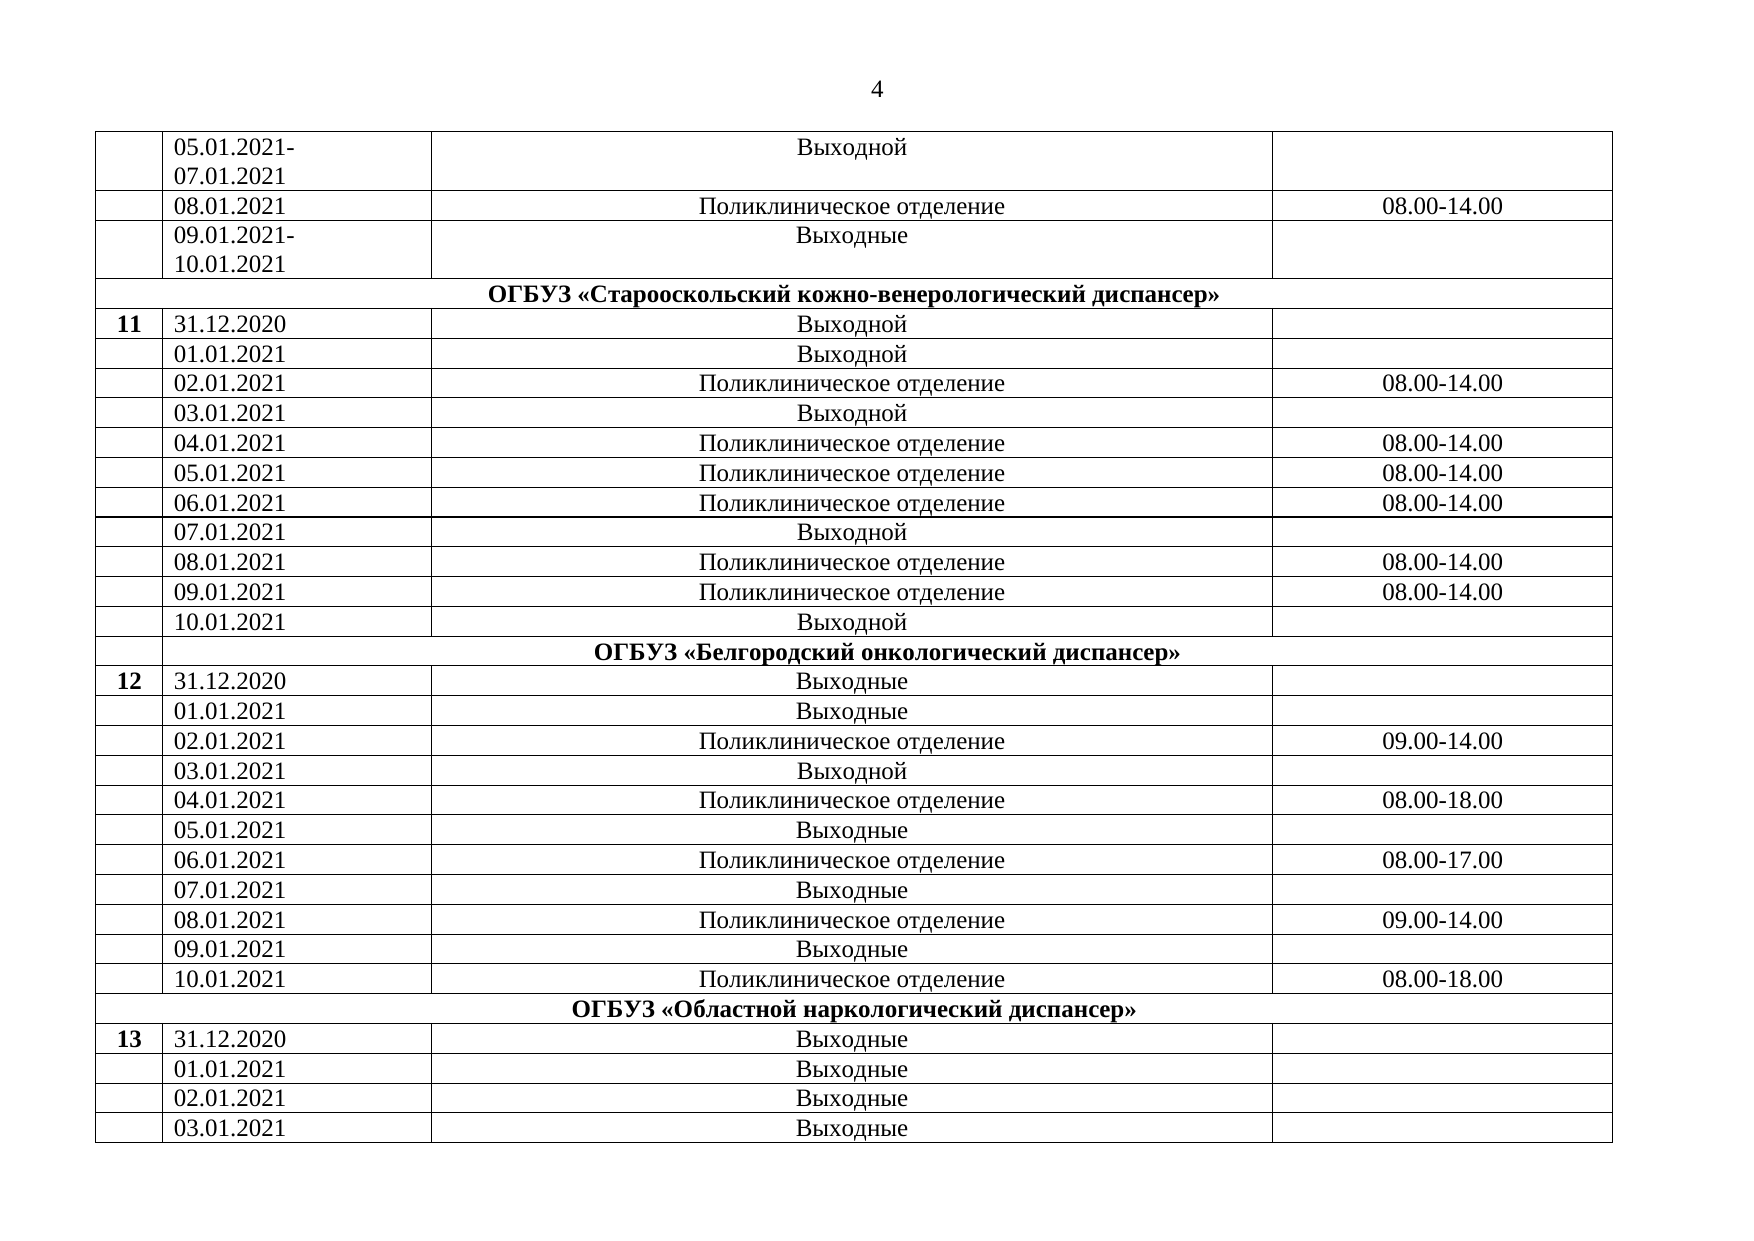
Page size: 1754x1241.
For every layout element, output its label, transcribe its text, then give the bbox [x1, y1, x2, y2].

table_cell [96, 726, 162, 755]
table_cell [96, 339, 162, 367]
table_cell Поликлиническое отделение [432, 369, 1272, 397]
table_cell [96, 786, 162, 814]
table_cell 11 [96, 309, 162, 338]
table_cell Выходные [432, 1054, 1272, 1082]
table_cell ОГБУЗ «Старооскольский кожно-венерологический диспансер» [96, 279, 1612, 308]
table_cell [96, 696, 162, 725]
table_cell Поликлиническое отделение [432, 428, 1272, 457]
table_cell Выходной [432, 607, 1272, 636]
table_cell 31.12.2020 [163, 666, 431, 695]
table_cell 12 [96, 666, 162, 695]
table_cell Выходные [432, 696, 1272, 725]
table_cell 09.01.2021- 10.01.2021 [163, 221, 431, 278]
table_cell 08.00-14.00 [1273, 458, 1612, 487]
table_cell Поликлиническое отделение [432, 547, 1272, 576]
table_cell [96, 1113, 162, 1142]
table_cell [96, 875, 162, 904]
table_cell [96, 1084, 162, 1112]
table_cell [1273, 1054, 1612, 1082]
table_cell Поликлиническое отделение [432, 786, 1272, 814]
table_cell 08.01.2021 [163, 191, 431, 219]
table_cell [96, 547, 162, 576]
table_cell 06.01.2021 [163, 845, 431, 874]
table_cell [96, 1054, 162, 1082]
table_cell 04.01.2021 [163, 428, 431, 457]
table_cell [96, 845, 162, 874]
table_cell 09.01.2021 [163, 935, 431, 963]
table_cell 01.01.2021 [163, 696, 431, 725]
table_cell [96, 428, 162, 457]
table_cell [96, 369, 162, 397]
table_cell 08.00-14.00 [1273, 369, 1612, 397]
table_cell Поликлиническое отделение [432, 905, 1272, 933]
table_cell [1273, 339, 1612, 367]
table_cell 06.01.2021 [163, 488, 431, 516]
table_cell Поликлиническое отделение [432, 191, 1272, 219]
table_cell Выходной [432, 339, 1272, 367]
table_cell 09.00-14.00 [1273, 726, 1612, 755]
table_cell Поликлиническое отделение [432, 488, 1272, 516]
table_cell 03.01.2021 [163, 1113, 431, 1142]
table_cell Поликлиническое отделение [432, 845, 1272, 874]
table_cell 08.00-17.00 [1273, 845, 1612, 874]
table_cell 08.00-18.00 [1273, 964, 1612, 993]
table_cell 08.00-14.00 [1273, 191, 1612, 219]
table_cell 04.01.2021 [163, 786, 431, 814]
table_cell 07.01.2021 [163, 875, 431, 904]
table_cell 07.01.2021 [163, 518, 431, 546]
table_cell [1273, 1113, 1612, 1142]
table_cell [96, 815, 162, 844]
table_cell [1273, 398, 1612, 427]
table_cell [1273, 666, 1612, 695]
table_cell Выходной [432, 132, 1272, 190]
table_cell [96, 488, 162, 516]
table_cell [96, 577, 162, 606]
table_cell 03.01.2021 [163, 398, 431, 427]
table_cell [96, 191, 162, 219]
table_cell 09.01.2021 [163, 577, 431, 606]
table_cell 02.01.2021 [163, 1084, 431, 1112]
table_cell 05.01.2021 [163, 458, 431, 487]
table_cell [96, 964, 162, 993]
table_cell Выходные [432, 815, 1272, 844]
table_cell [1273, 875, 1612, 904]
table_cell 10.01.2021 [163, 964, 431, 993]
table_cell [1273, 815, 1612, 844]
table_cell [1273, 309, 1612, 338]
table_cell 08.00-14.00 [1273, 547, 1612, 576]
table_cell [96, 132, 162, 190]
table_cell Выходной [432, 398, 1272, 427]
table_cell ОГБУЗ «Областной наркологический диспансер» [96, 994, 1612, 1023]
table_cell 09.00-14.00 [1273, 905, 1612, 933]
table_cell [1273, 1084, 1612, 1112]
table_cell [96, 637, 162, 665]
table_cell Выходные [432, 221, 1272, 278]
table_cell [96, 607, 162, 636]
table_cell Выходные [432, 1084, 1272, 1112]
table_cell Выходной [432, 756, 1272, 784]
table_cell Выходные [432, 666, 1272, 695]
table_cell 08.00-14.00 [1273, 488, 1612, 516]
table_cell [1273, 518, 1612, 546]
table_cell [96, 905, 162, 933]
table_cell [96, 398, 162, 427]
table_cell 05.01.2021 [163, 815, 431, 844]
table_cell 31.12.2020 [163, 1024, 431, 1053]
table_cell 05.01.2021- 07.01.2021 [163, 132, 431, 190]
table_cell 08.01.2021 [163, 547, 431, 576]
table_cell Выходной [432, 518, 1272, 546]
table_cell 02.01.2021 [163, 726, 431, 755]
table_cell [1273, 221, 1612, 278]
table_cell 03.01.2021 [163, 756, 431, 784]
table_cell [1273, 756, 1612, 784]
table_cell Выходные [432, 935, 1272, 963]
table_cell Поликлиническое отделение [432, 964, 1272, 993]
table_cell [96, 458, 162, 487]
table_cell Поликлиническое отделение [432, 458, 1272, 487]
table_cell 08.00-14.00 [1273, 577, 1612, 606]
table_cell [1273, 607, 1612, 636]
table_cell [1273, 1024, 1612, 1053]
table_cell Выходные [432, 875, 1272, 904]
table_cell 31.12.2020 [163, 309, 431, 338]
table_cell Выходной [432, 309, 1272, 338]
table_cell ОГБУЗ «Белгородский онкологический диспансер» [163, 637, 1612, 665]
table_cell 08.01.2021 [163, 905, 431, 933]
table_cell [96, 935, 162, 963]
table_cell 10.01.2021 [163, 607, 431, 636]
table_cell [1273, 696, 1612, 725]
table_cell [96, 756, 162, 784]
table_cell [96, 221, 162, 278]
table_cell 01.01.2021 [163, 1054, 431, 1082]
table_cell [1273, 132, 1612, 190]
table_cell 01.01.2021 [163, 339, 431, 367]
table_cell [1273, 935, 1612, 963]
table_cell 13 [96, 1024, 162, 1053]
table_cell 08.00-14.00 [1273, 428, 1612, 457]
table_cell 02.01.2021 [163, 369, 431, 397]
table_cell Выходные [432, 1024, 1272, 1053]
table_cell 08.00-18.00 [1273, 786, 1612, 814]
table_cell Поликлиническое отделение [432, 577, 1272, 606]
table_cell Поликлиническое отделение [432, 726, 1272, 755]
table_cell [96, 518, 162, 546]
table_cell Выходные [432, 1113, 1272, 1142]
